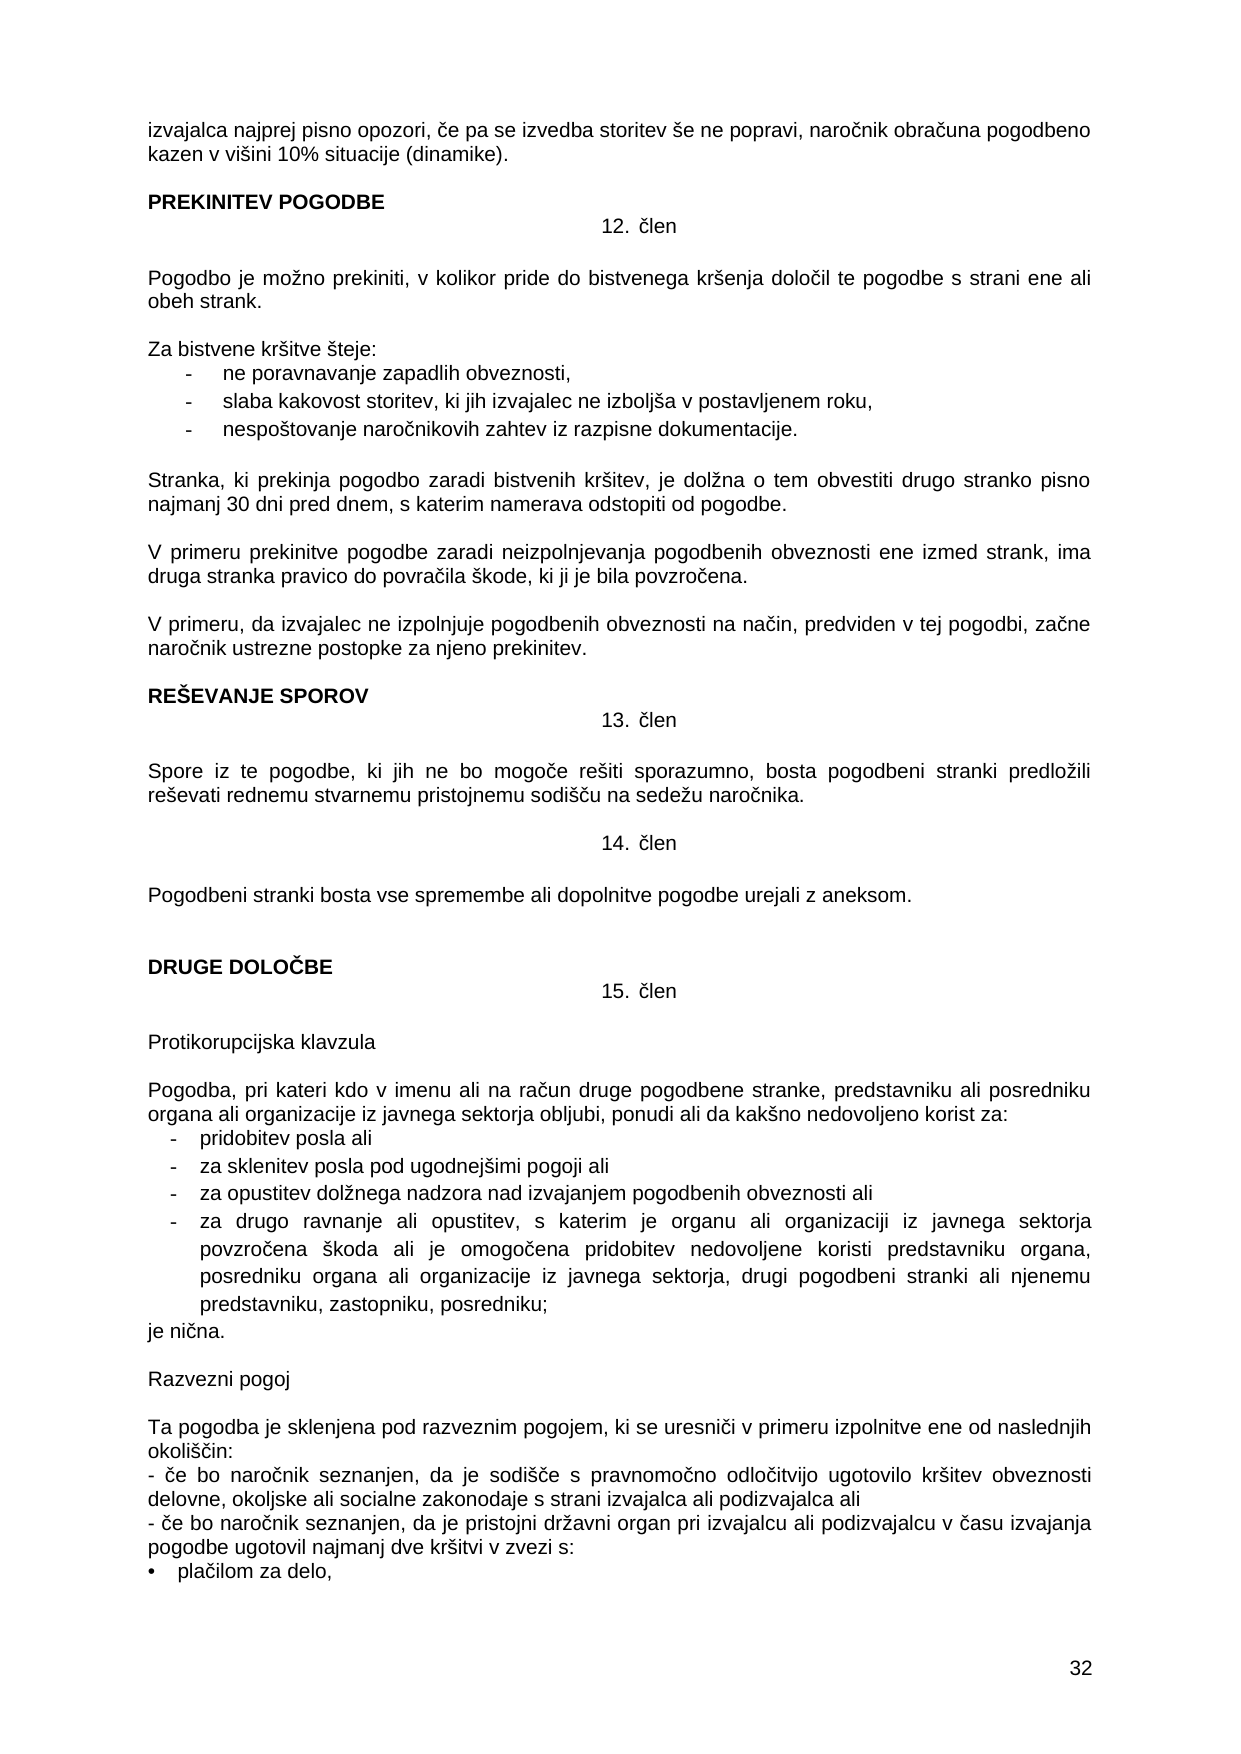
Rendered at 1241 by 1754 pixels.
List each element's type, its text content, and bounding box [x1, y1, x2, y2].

list člen [185, 978, 1092, 1002]
list pridobitev posla ali [170, 1126, 1092, 1150]
text Protikorupcijska klavzula [148, 1030, 1092, 1054]
text V primeru, da izvajalec ne izpolnjuje pogodbenih obveznosti na način, predviden v tej pogodbi, začne naročnik ustrezne postopke za njeno prekinitev. [148, 612, 1092, 660]
list ne poravnavanje zapadlih obveznosti, [185, 361, 1092, 385]
text Pogodbeni stranki bosta vse spremembe ali dopolnitve pogodbe urejali z aneksom. [148, 883, 1092, 907]
list člen [185, 831, 1092, 855]
text • plačilom za delo, [148, 1559, 1092, 1583]
list za drugo ravnanje ali opustitev, s katerim je organu ali organizaciji iz javnega sektorja povzročena škoda ali je omogočena pridobitev nedovoljene koristi predstavniku organa, posredniku organa ali organizacije iz javnega sektorja, drugi pogodbeni stranki ali njenemu predstavniku, zastopniku, posredniku; [170, 1209, 1092, 1316]
list slaba kakovost storitev, ki jih izvajalec ne izboljša v postavljenem roku, [185, 389, 1092, 413]
text Pogodbo je možno prekiniti, v kolikor pride do bistvenega kršenja določil te pogodbe s strani ene ali obeh strank. [148, 265, 1092, 313]
text Pogodba, pri kateri kdo v imenu ali na račun druge pogodbene stranke, predstavniku ali posredniku organa ali organizacije iz javnega sektorja obljubi, ponudi ali da kakšno nedovoljeno korist za: [148, 1078, 1092, 1126]
text REŠEVANJE SPOROV [148, 684, 1092, 708]
text Za bistvene kršitve šteje: [148, 337, 1092, 361]
text je nična. [148, 1319, 1092, 1343]
list za opustitev dolžnega nadzora nad izvajanjem pogodbenih obveznosti ali [170, 1181, 1092, 1205]
text DRUGE DOLOČBE [148, 954, 1092, 978]
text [148, 118, 1092, 166]
list člen [185, 708, 1092, 732]
list za sklenitev posla pod ugodnejšimi pogoji ali [170, 1153, 1092, 1178]
list nespoštovanje naročnikovih zahtev iz razpisne dokumentacije. [185, 417, 1092, 441]
text Spore iz te pogodbe, ki jih ne bo mogoče rešiti sporazumno, bosta pogodbeni stranki predložili reševati rednemu stvarnemu pristojnemu sodišču na sedežu naročnika. [148, 759, 1092, 807]
text V primeru prekinitve pogodbe zaradi neizpolnjevanja pogodbenih obveznosti ene izmed strank, ima druga stranka pravico do povračila škode, ki ji je bila povzročena. [148, 540, 1092, 588]
text PREKINITEV POGODBE [148, 190, 1092, 214]
list člen [185, 214, 1092, 238]
text Stranka, ki prekinja pogodbo zaradi bistvenih kršitev, je dolžna o tem obvestiti drugo stranko pisno najmanj 30 dni pred dnem, s katerim namerava odstopiti od pogodbe. [148, 468, 1092, 516]
text - če bo naročnik seznanjen, da je pristojni državni organ pri izvajalcu ali podizvajalcu v času izvajanja pogodbe ugotovil najmanj dve kršitvi v zvezi s: [148, 1511, 1092, 1559]
text - če bo naročnik seznanjen, da je sodišče s pravnomočno odločitvijo ugotovilo kršitev obveznosti delovne, okoljske ali socialne zakonodaje s strani izvajalca ali podizvajalca ali [148, 1463, 1092, 1511]
text Ta pogodba je sklenjena pod razveznim pogojem, ki se uresniči v primeru izpolnitve ene od naslednjih okoliščin: [148, 1415, 1092, 1463]
text Razvezni pogoj [148, 1367, 1092, 1391]
